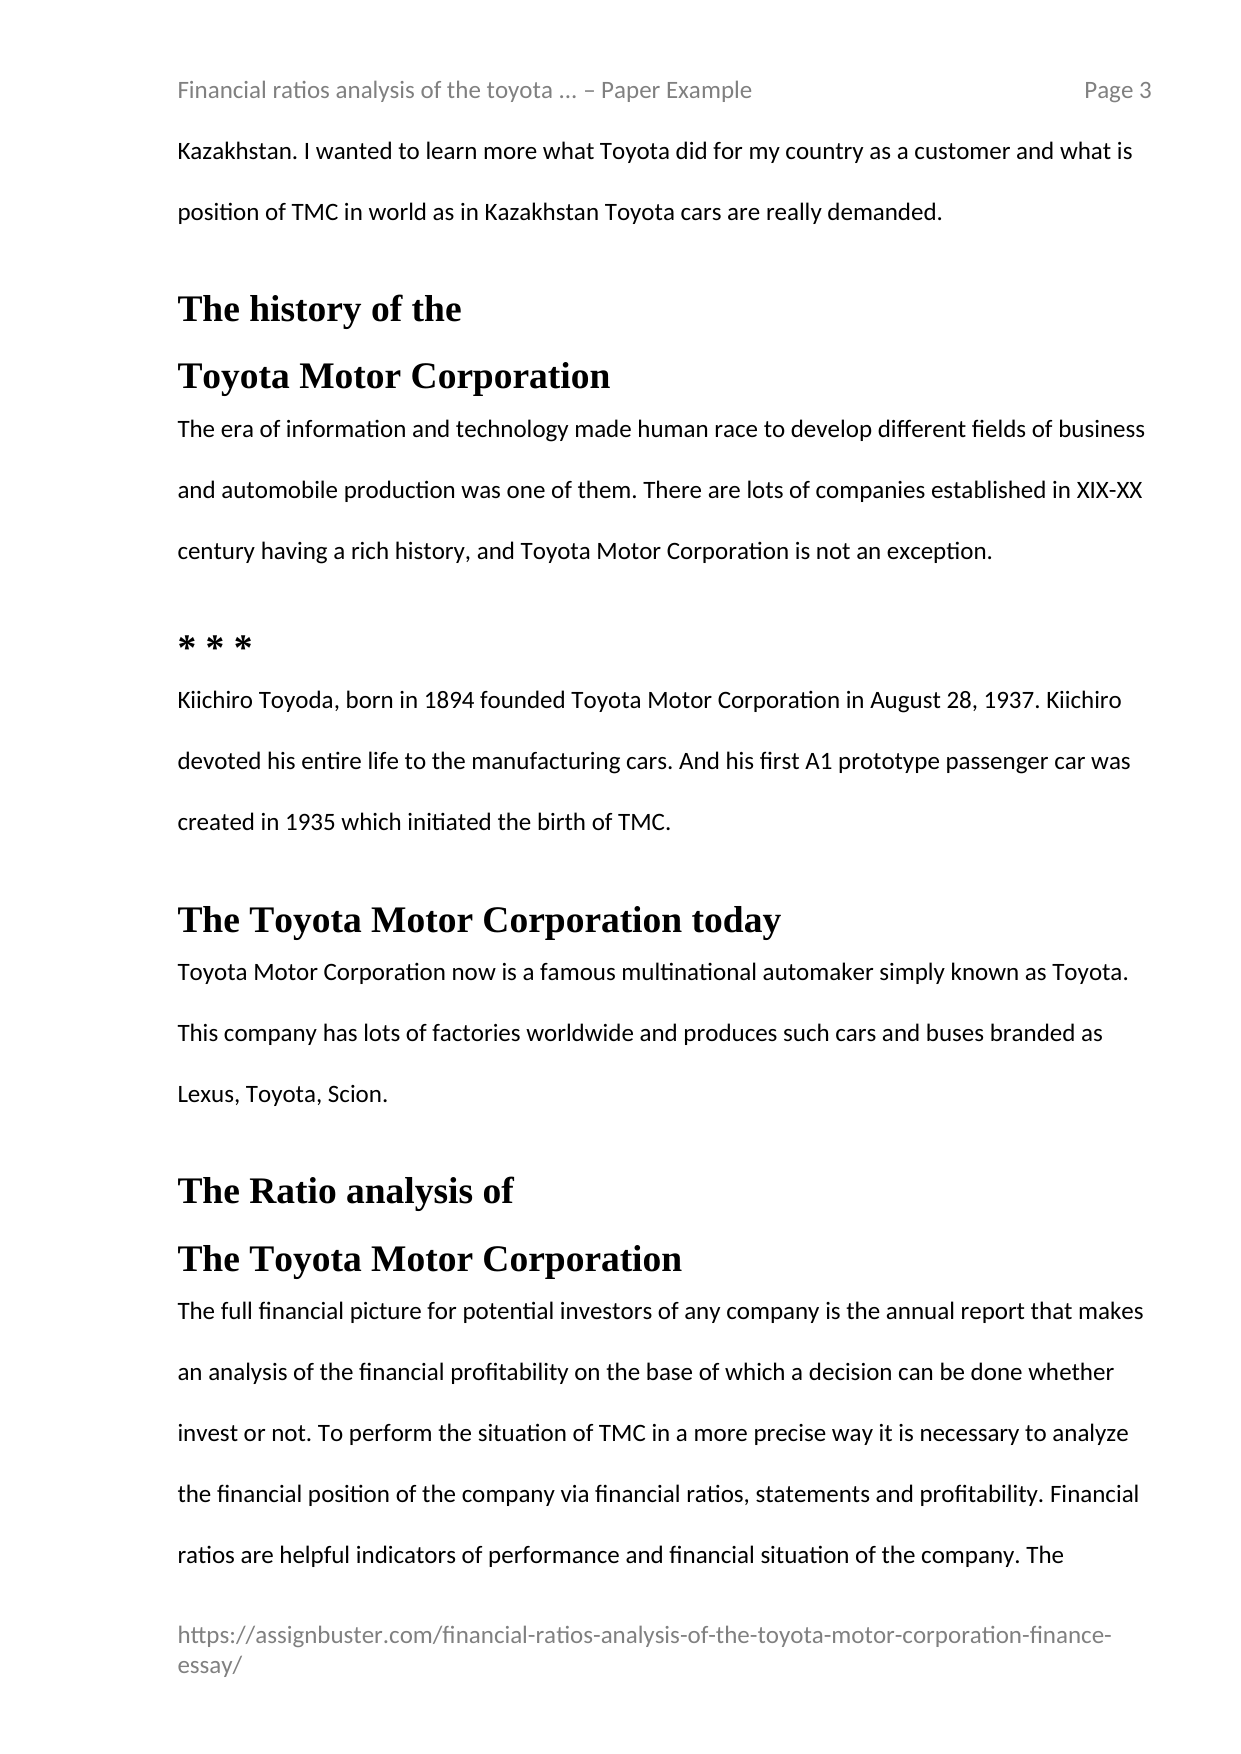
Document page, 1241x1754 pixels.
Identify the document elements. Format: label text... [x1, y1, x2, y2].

text Kiichiro Toyoda, born in 1894 founded Toyota Motor Corporation in August 28, 1937. Kiichiro devoted his entire life to the manufacturing cars. And his first A1 prototype passenger car was created in 1935 which initiated the birth of TMC. [177, 684, 1152, 837]
subtitle The Ratio analysis of [177, 1169, 1152, 1212]
subtitle Toyota Motor Corporation [177, 354, 1152, 397]
subtitle * * * [177, 625, 1152, 668]
text The era of information and technology made human race to develop different fields of business and automobile production was one of them. There are lots of companies established in XIX-XX century having a rich history, and Toyota Motor Corporation is not an exception. [177, 413, 1152, 565]
subtitle The Toyota Motor Corporation today [177, 897, 1152, 940]
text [177, 135, 1152, 226]
text Toyota Motor Corporation now is a famous multinational automaker simply known as Toyota. This company has lots of factories worldwide and produces such cars and buses branded as Lexus, Toyota, Scion. [177, 956, 1152, 1109]
subtitle The Toyota Motor Corporation [177, 1236, 1152, 1279]
subtitle The history of the [177, 286, 1152, 329]
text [177, 1295, 1152, 1570]
